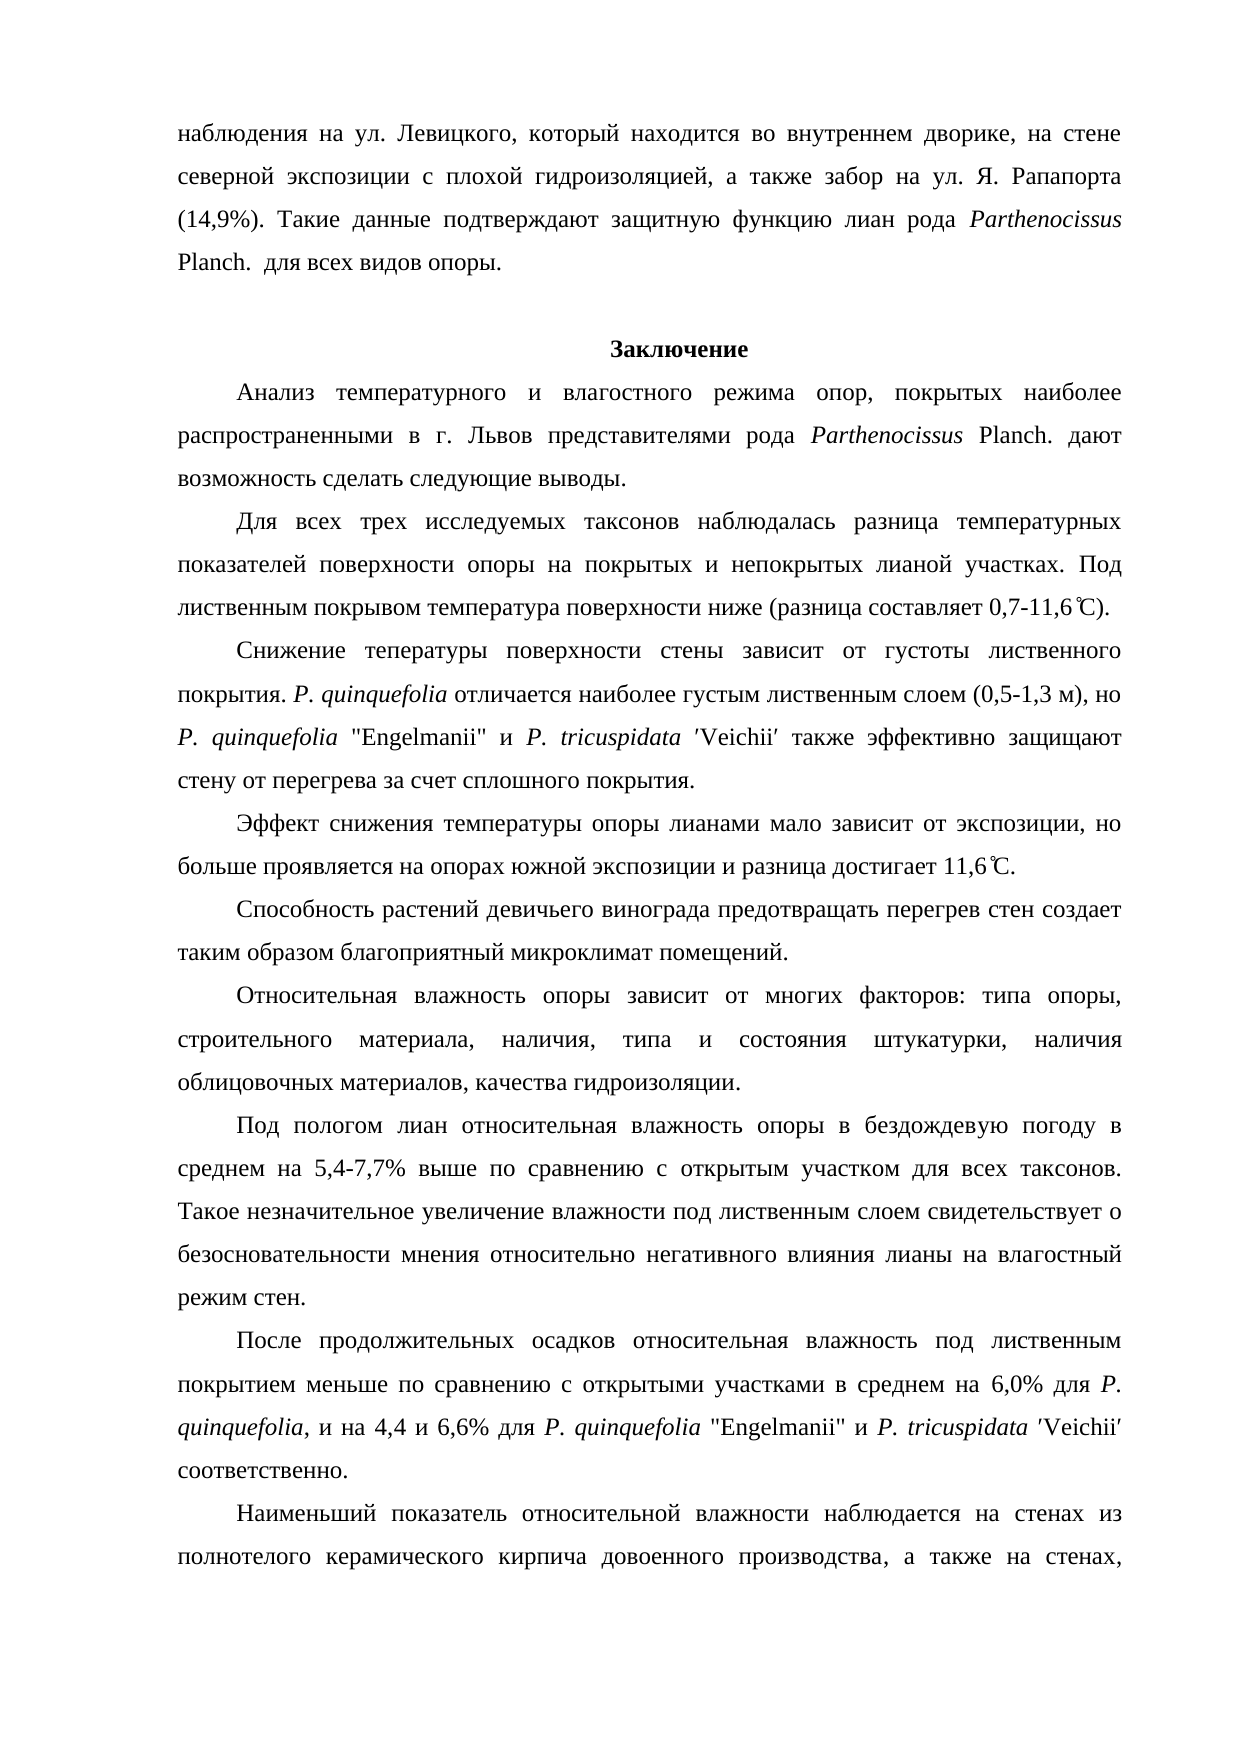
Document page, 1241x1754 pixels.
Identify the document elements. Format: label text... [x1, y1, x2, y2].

text Эффект снижения температуры опоры лианами мало зависит от экспозиции, но больше проявляется на опорах южной экспозиции и разница достигает 11,6 ̊С. [177, 808, 1122, 880]
text Для всех трех исследуемых таксонов наблюдалась разница температурных показателей поверхности опоры на покрытых и непокрытых лианой участках. Под лиственным покрывом температура поверхности ниже (разница составляет 0,7-11,6 ̊С). [177, 506, 1122, 621]
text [177, 1498, 1122, 1570]
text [177, 118, 1122, 276]
text Анализ температурного и влагостного режима опор, покрытых наиболее распространенными в г. Львов представителями рода Parthenocissus Planch. дают возможность сделать следующие выводы. [177, 377, 1122, 492]
text Под пологом лиан относительная влажность опоры в бездождевую погоду в среднем на 5,4-7,7% выше по сравнению с открытым участком для всех таксонов. Такое незначительное увеличение влажности под лиственным слоем свидетельствует о безосновательности мнения относительно негативного влияния лианы на влагостный режим стен. [177, 1110, 1122, 1311]
text Заключение [177, 334, 1122, 362]
text После продолжительных осадков относительная влажность под лиственным покрытием меньше по сравнению с открытыми участками в среднем на 6,0% для P. quinquefolia, и на 4,4 и 6,6% для P. quinquefolia "Engelmanii" и P. tricuspidata ′Veichii′ соответственно. [177, 1326, 1122, 1484]
text Снижение тепературы поверхности стены зависит от густоты лиственного покрытия. P. quinquefolia отличается наиболее густым лиственным слоем (0,5-1,3 м), но P. quinquefolia "Engelmanii" и P. tricuspidata ′Veichii′ также эффективно защищают стену от перегрева за счет сплошного покрытия. [177, 636, 1122, 794]
text Относительная влажность опоры зависит от многих факторов: типа опоры, строительного материала, наличия, типа и состояния штукатурки, наличия облицовочных материалов, качества гидроизоляции. [177, 981, 1122, 1096]
text Способность растений девичьего винограда предотвращать перегрев стен создает таким образом благоприятный микроклимат помещений. [177, 894, 1122, 966]
